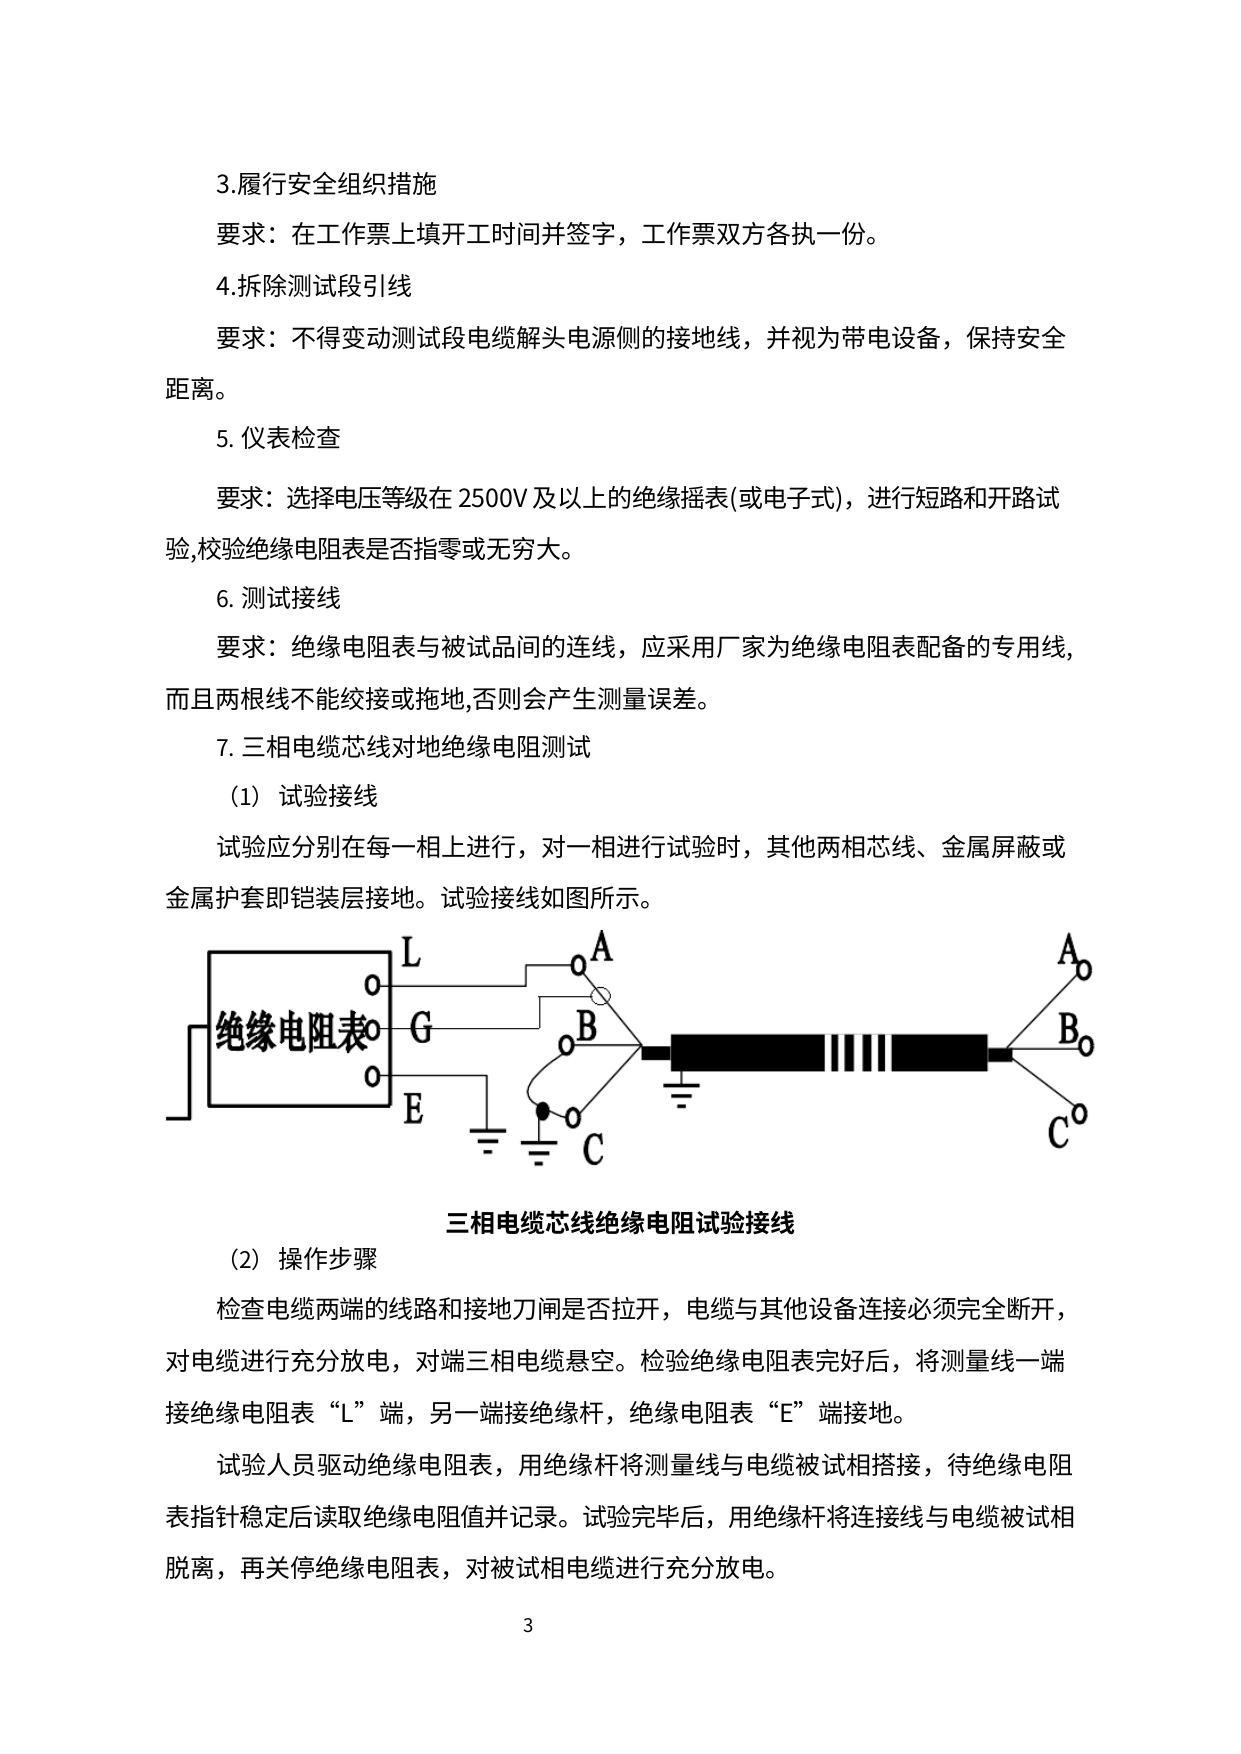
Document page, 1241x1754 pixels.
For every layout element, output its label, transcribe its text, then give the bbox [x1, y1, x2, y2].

picture [165, 930, 1115, 1181]
list 操作步骤 [216, 1240, 1240, 1276]
text 试验应分别在每一相上进行，对一相进行试验时，其他两相芯线、金属屏蔽或金属护套即铠装层接地。试验接线如图所示。 [166, 827, 1075, 930]
subtitle 三相电缆芯线绝缘电阻试验接线 [106, 1203, 1134, 1240]
text 要求：在工作票上填开工时间并签字，工作票双方各执一份。4.拆除测试段引线 [216, 214, 891, 303]
text 要求：选择电压等级在2500V及以上的绝缘摇表(或电子式)，进行短路和开路试验,校验绝缘电阻表是否指零或无穷大。 [166, 478, 1075, 566]
list 测试接线 [216, 582, 1240, 613]
text 检查电缆两端的线路和接地刀闸是否拉开，电缆与其他设备连接必须完全断开， 对电缆进行充分放电，对端三相电缆悬空。检验绝缘电阻表完好后，将测量线一端接绝缘电阻表“L”端，另一端接绝缘杆，绝缘电阻表“E”端接地。 [166, 1290, 1087, 1430]
list 三相电缆芯线对地绝缘电阻测试 [216, 731, 1240, 763]
text 要求：不得变动测试段电缆解头电源侧的接地线，并视为带电设备，保持安全距离。 [166, 318, 1075, 406]
text 3.履行安全组织措施 [216, 164, 1135, 201]
list 试验接线 [216, 777, 1240, 813]
text 要求：绝缘电阻表与被试品间的连线，应采用厂家为绝缘电阻表配备的专用线, 而且两根线不能绞接或拖地,否则会产生测量误差。 [166, 627, 1079, 716]
list 仪表检查 [216, 422, 1240, 454]
text 试验人员驱动绝缘电阻表，用绝缘杆将测量线与电缆被试相搭接，待绝缘电阻表指针稳定后读取绝缘电阻值并记录。试验完毕后，用绝缘杆将连接线与电缆被试相脱离，再关停绝缘电阻表，对被试相电缆进行充分放电。 [166, 1445, 1075, 1585]
